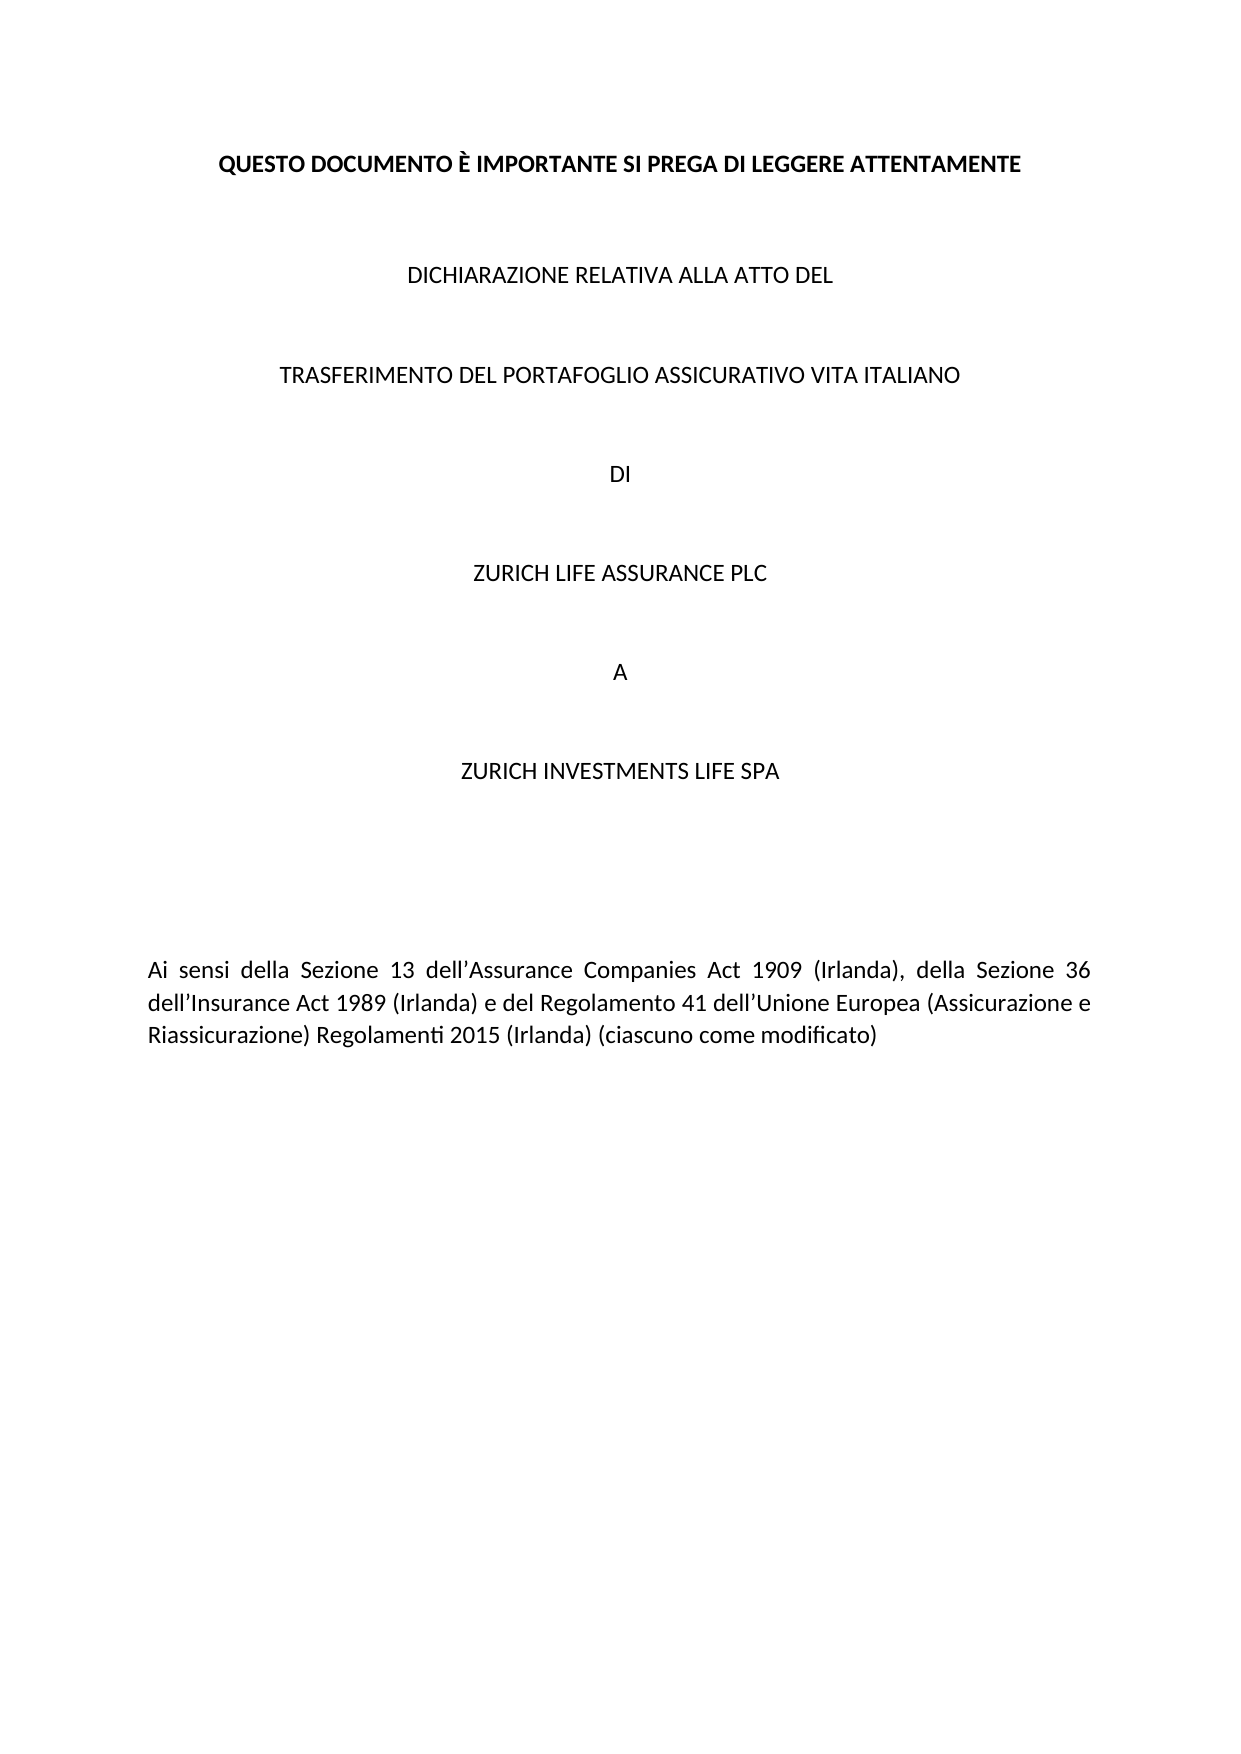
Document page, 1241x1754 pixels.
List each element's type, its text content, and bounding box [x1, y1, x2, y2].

text ZURICH INVESTMENTS LIFE SPA [148, 756, 1092, 786]
text Ai sensi della Sezione 13 dell’Assurance Companies Act 1909 (Irlanda), della Sezione 36 dell’Insurance Act 1989 (Irlanda) e del Regolamento 41 dell’Unione Europea (Assicurazione e Riassicurazione) Regolamenti 2015 (Irlanda) (ciascuno come modificato) [148, 954, 1092, 1050]
text ZURICH LIFE ASSURANCE PLC [148, 557, 1092, 588]
text DI [148, 458, 1092, 488]
text A [148, 656, 1092, 687]
text TRASFERIMENTO DEL PORTAFOGLIO ASSICURATIVO VITA ITALIANO [148, 359, 1092, 389]
text QUESTO DOCUMENTO È IMPORTANTE SI PREGA DI LEGGERE ATTENTAMENTE [148, 148, 1092, 178]
text DICHIARAZIONE RELATIVA ALLA ATTO DEL [148, 260, 1092, 290]
